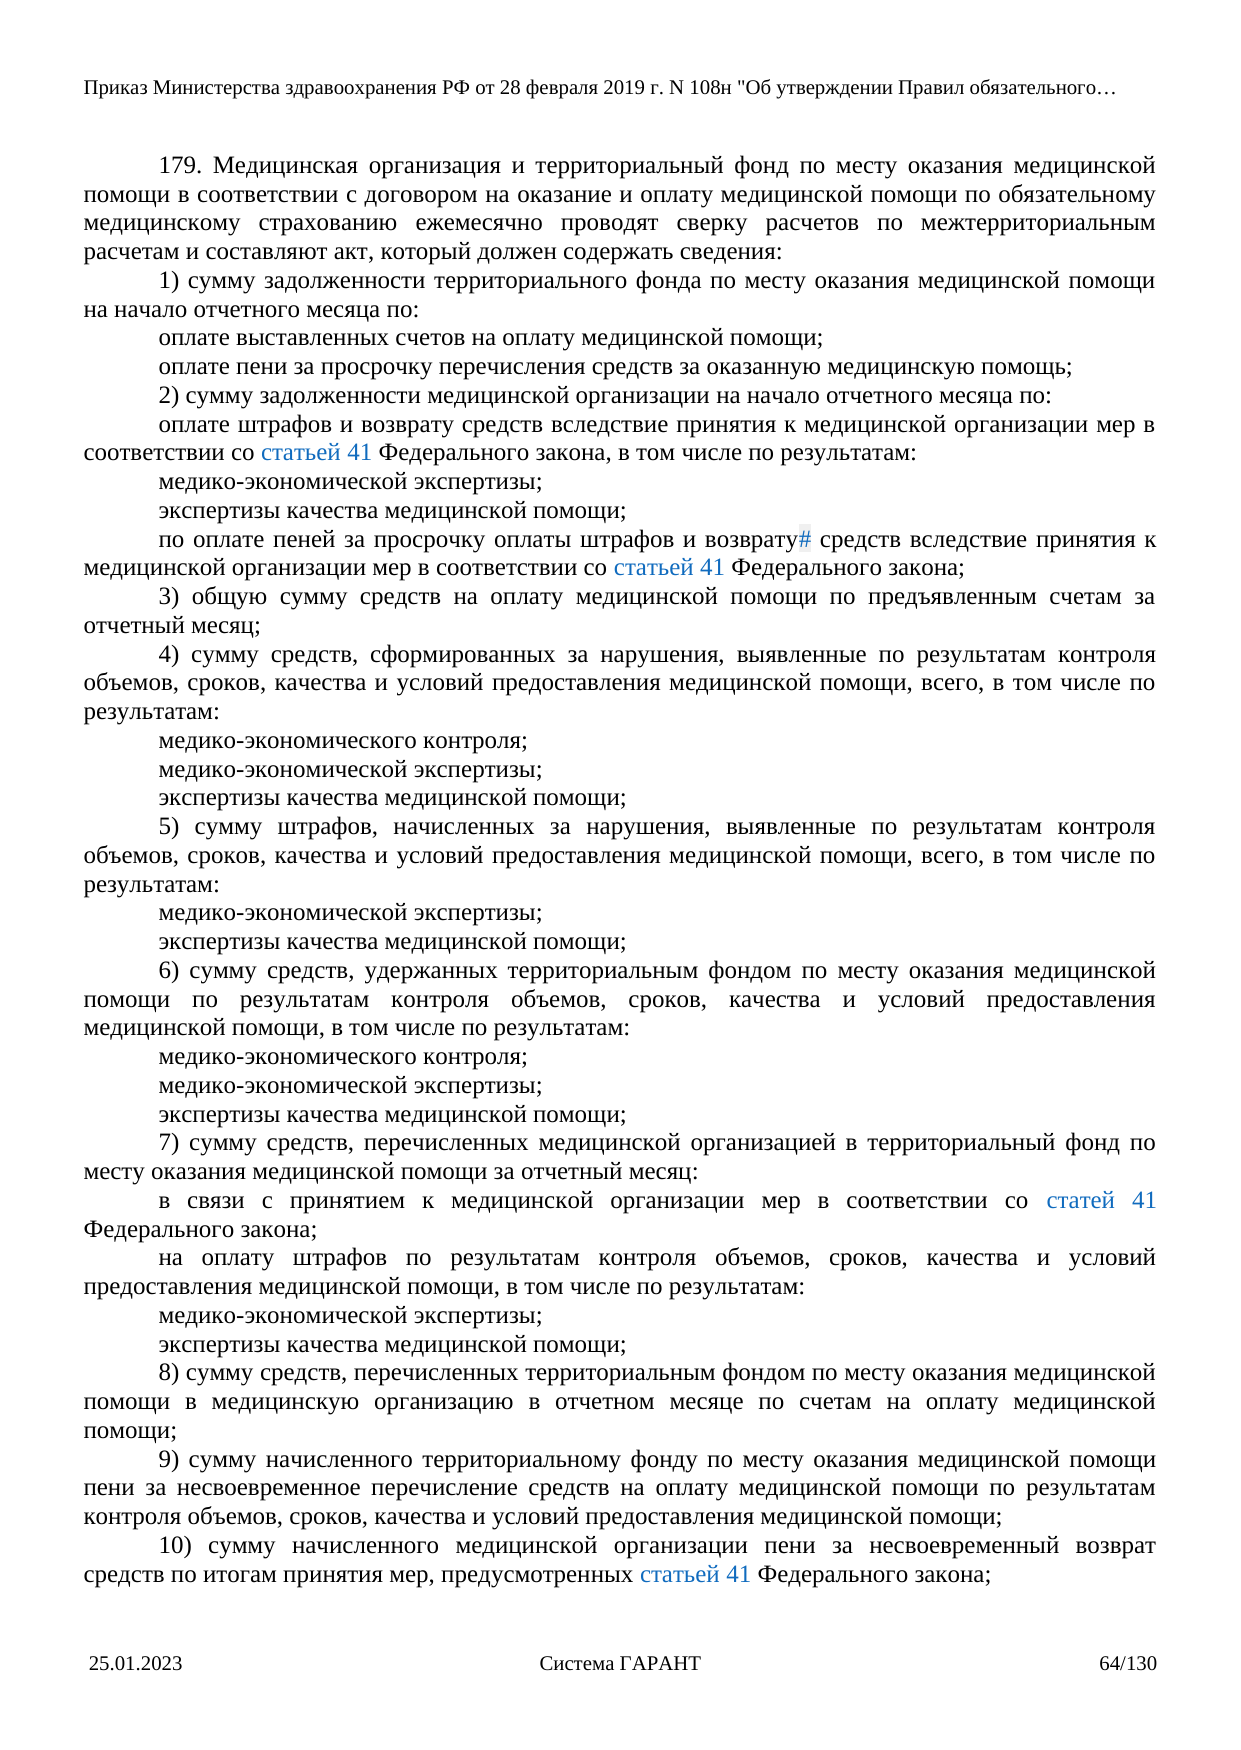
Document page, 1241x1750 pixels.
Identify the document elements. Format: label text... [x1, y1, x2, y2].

text 2) сумму задолженности медицинской организации на начало отчетного месяца по: [83, 380, 1157, 409]
text в связи с принятием к медицинской организации мер в соответствии со статей 41 Федерального закона; [83, 1185, 1157, 1242]
text 8) сумму средств, перечисленных территориальным фондом по месту оказания медицинской помощи в медицинскую организацию в отчетном месяце по счетам на оплату медицинской помощи; [83, 1357, 1157, 1444]
text медико-экономической экспертизы; [83, 466, 1157, 495]
text экспертизы качества медицинской помощи; [83, 1099, 1157, 1127]
text экспертизы качества медицинской помощи; [83, 926, 1157, 955]
text 3) общую сумму средств на оплату медицинской помощи по предъявленным счетам за отчетный месяц; [83, 581, 1157, 639]
text на оплату штрафов по результатам контроля объемов, сроков, качества и условий предоставления медицинской помощи, в том числе по результатам: [83, 1242, 1157, 1300]
text медико-экономической экспертизы; [83, 754, 1157, 782]
text экспертизы качества медицинской помощи; [83, 782, 1157, 811]
text 7) сумму средств, перечисленных медицинской организацией в территориальный фонд по месту оказания медицинской помощи за отчетный месяц: [83, 1127, 1157, 1185]
text экспертизы качества медицинской помощи; [83, 1329, 1157, 1357]
text медико-экономического контроля; [83, 1041, 1157, 1070]
text оплате пени за просрочку перечисления средств за оказанную медицинскую помощь; [83, 351, 1157, 380]
text 10) сумму начисленного медицинской организации пени за несвоевременный возврат средств по итогам принятия мер, предусмотренных статьей 41 Федерального закона; [83, 1530, 1157, 1587]
text медико-экономического контроля; [83, 725, 1157, 754]
text 9) сумму начисленного территориальному фонду по месту оказания медицинской помощи пени за несвоевременное перечисление средств на оплату медицинской помощи по результатам контроля объемов, сроков, качества и условий предоставления медицинской помощи; [83, 1444, 1157, 1530]
text 1) сумму задолженности территориального фонда по месту оказания медицинской помощи на начало отчетного месяца по: [83, 265, 1157, 322]
text оплате выставленных счетов на оплату медицинской помощи; [83, 322, 1157, 351]
text 5) сумму штрафов, начисленных за нарушения, выявленные по результатам контроля объемов, сроков, качества и условий предоставления медицинской помощи, всего, в том числе по результатам: [83, 811, 1157, 897]
text медико-экономической экспертизы; [83, 897, 1157, 926]
text 4) сумму средств, сформированных за нарушения, выявленные по результатам контроля объемов, сроков, качества и условий предоставления медицинской помощи, всего, в том числе по результатам: [83, 639, 1157, 725]
text оплате штрафов и возврату средств вследствие принятия к медицинской организации мер в соответствии со статьей 41 Федерального закона, в том числе по результатам: [83, 409, 1157, 466]
text по оплате пеней за просрочку оплаты штрафов и возврату# средств вследствие принятия к медицинской организации мер в соответствии со статьей 41 Федерального закона; [83, 524, 1157, 581]
text медико-экономической экспертизы; [83, 1070, 1157, 1099]
text медико-экономической экспертизы; [83, 1300, 1157, 1329]
text 6) сумму средств, удержанных территориальным фондом по месту оказания медицинской помощи по результатам контроля объемов, сроков, качества и условий предоставления медицинской помощи, в том числе по результатам: [83, 955, 1157, 1041]
text 179. Медицинская организация и территориальный фонд по месту оказания медицинской помощи в соответствии с договором на оказание и оплату медицинской помощи по обязательному медицинскому страхованию ежемесячно проводят сверку расчетов по межтерриториальным расчетам и составляют акт, который должен содержать сведения: [83, 150, 1157, 265]
text экспертизы качества медицинской помощи; [83, 495, 1157, 524]
